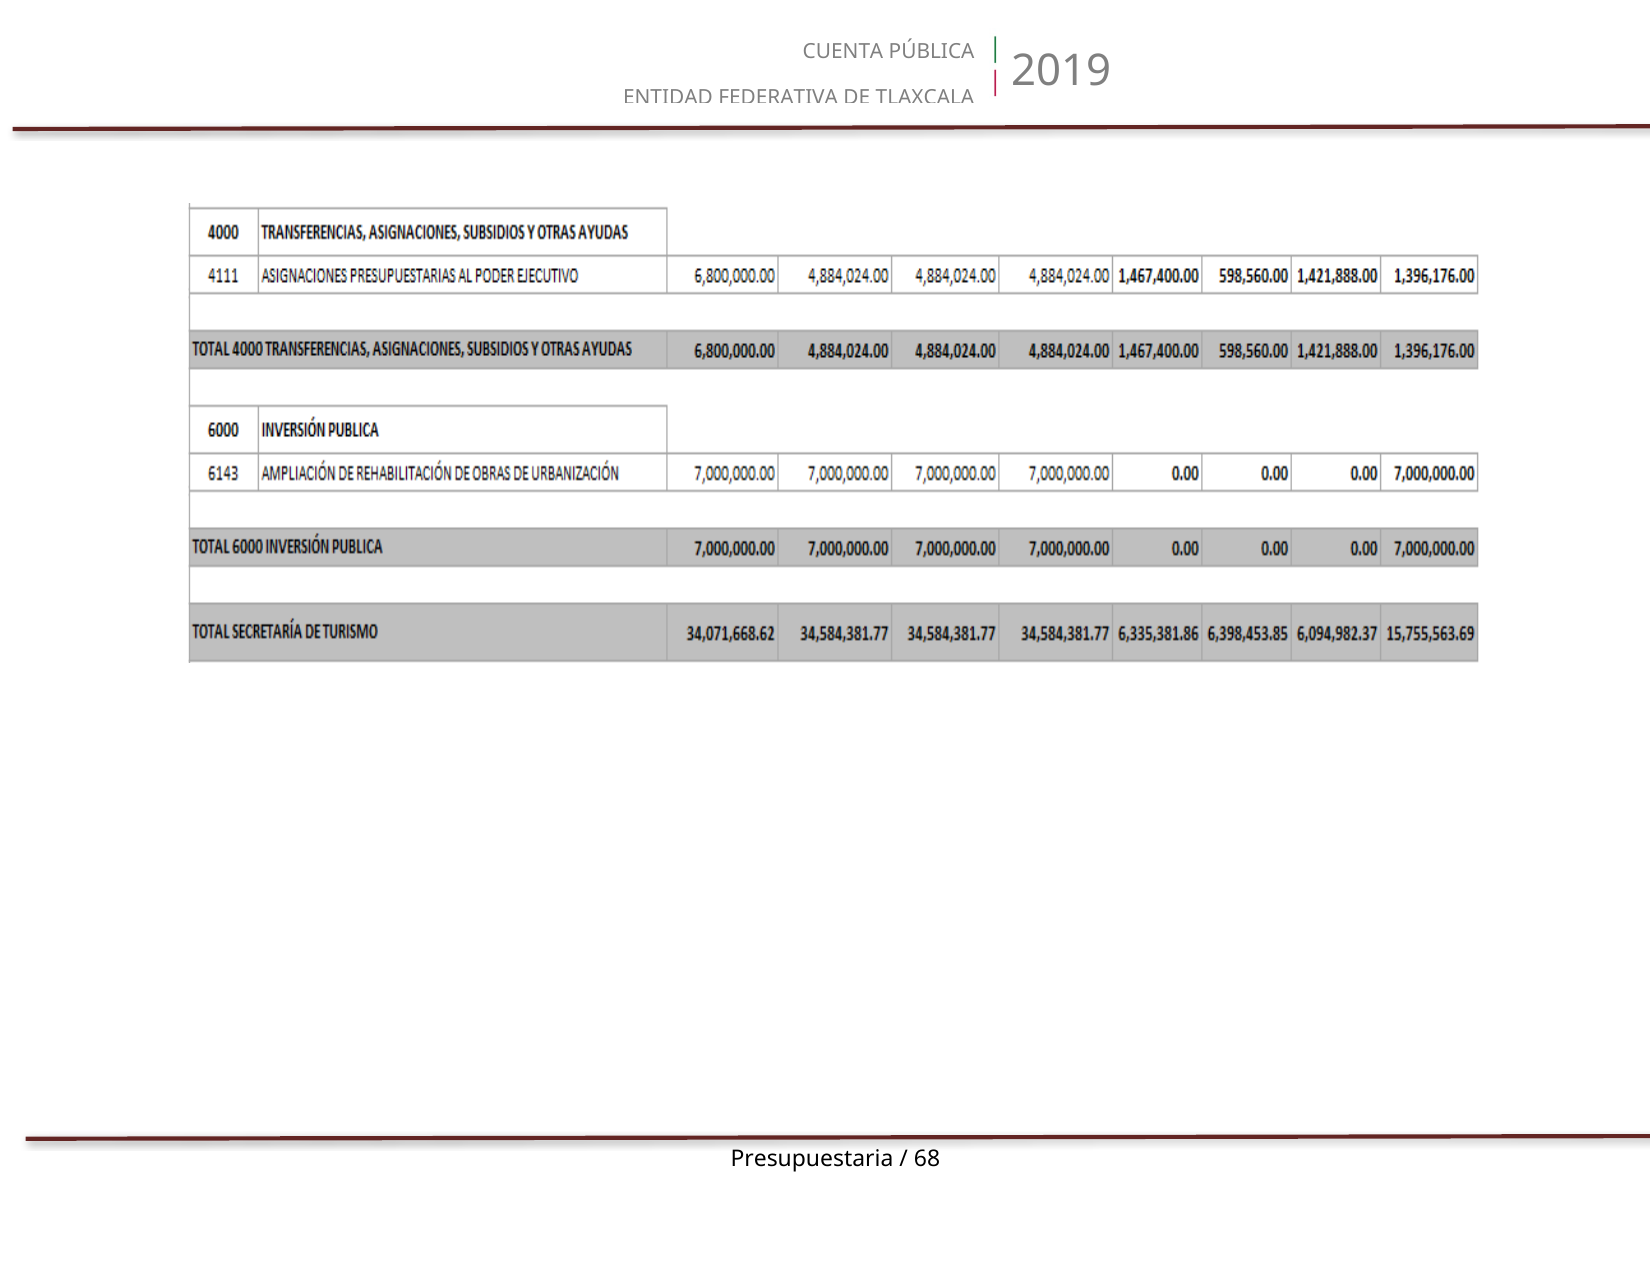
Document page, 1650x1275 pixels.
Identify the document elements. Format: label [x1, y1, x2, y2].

picture [188, 203, 1483, 663]
picture [989, 28, 1005, 99]
